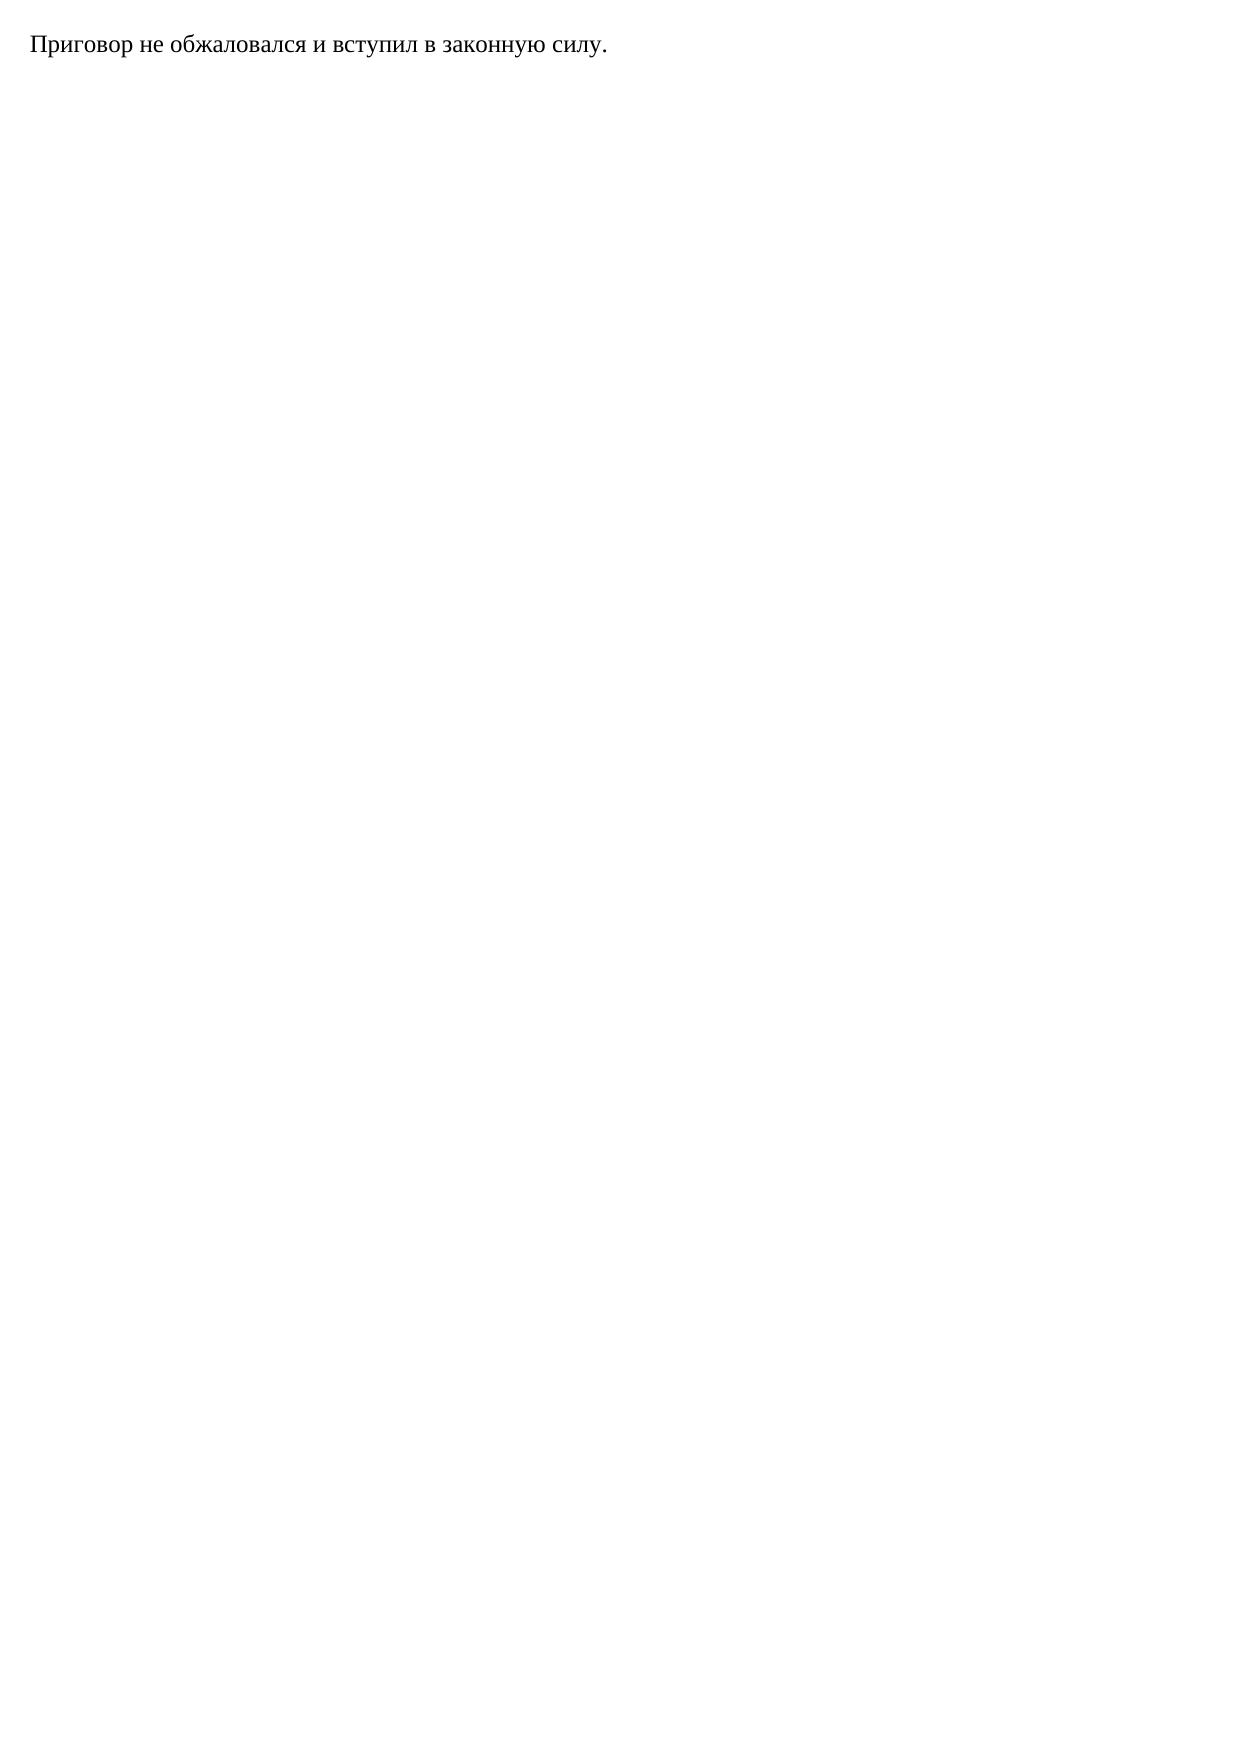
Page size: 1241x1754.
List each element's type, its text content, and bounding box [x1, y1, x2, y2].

text Приговор не обжаловался и вступил в законную силу. [29, 29, 1211, 58]
